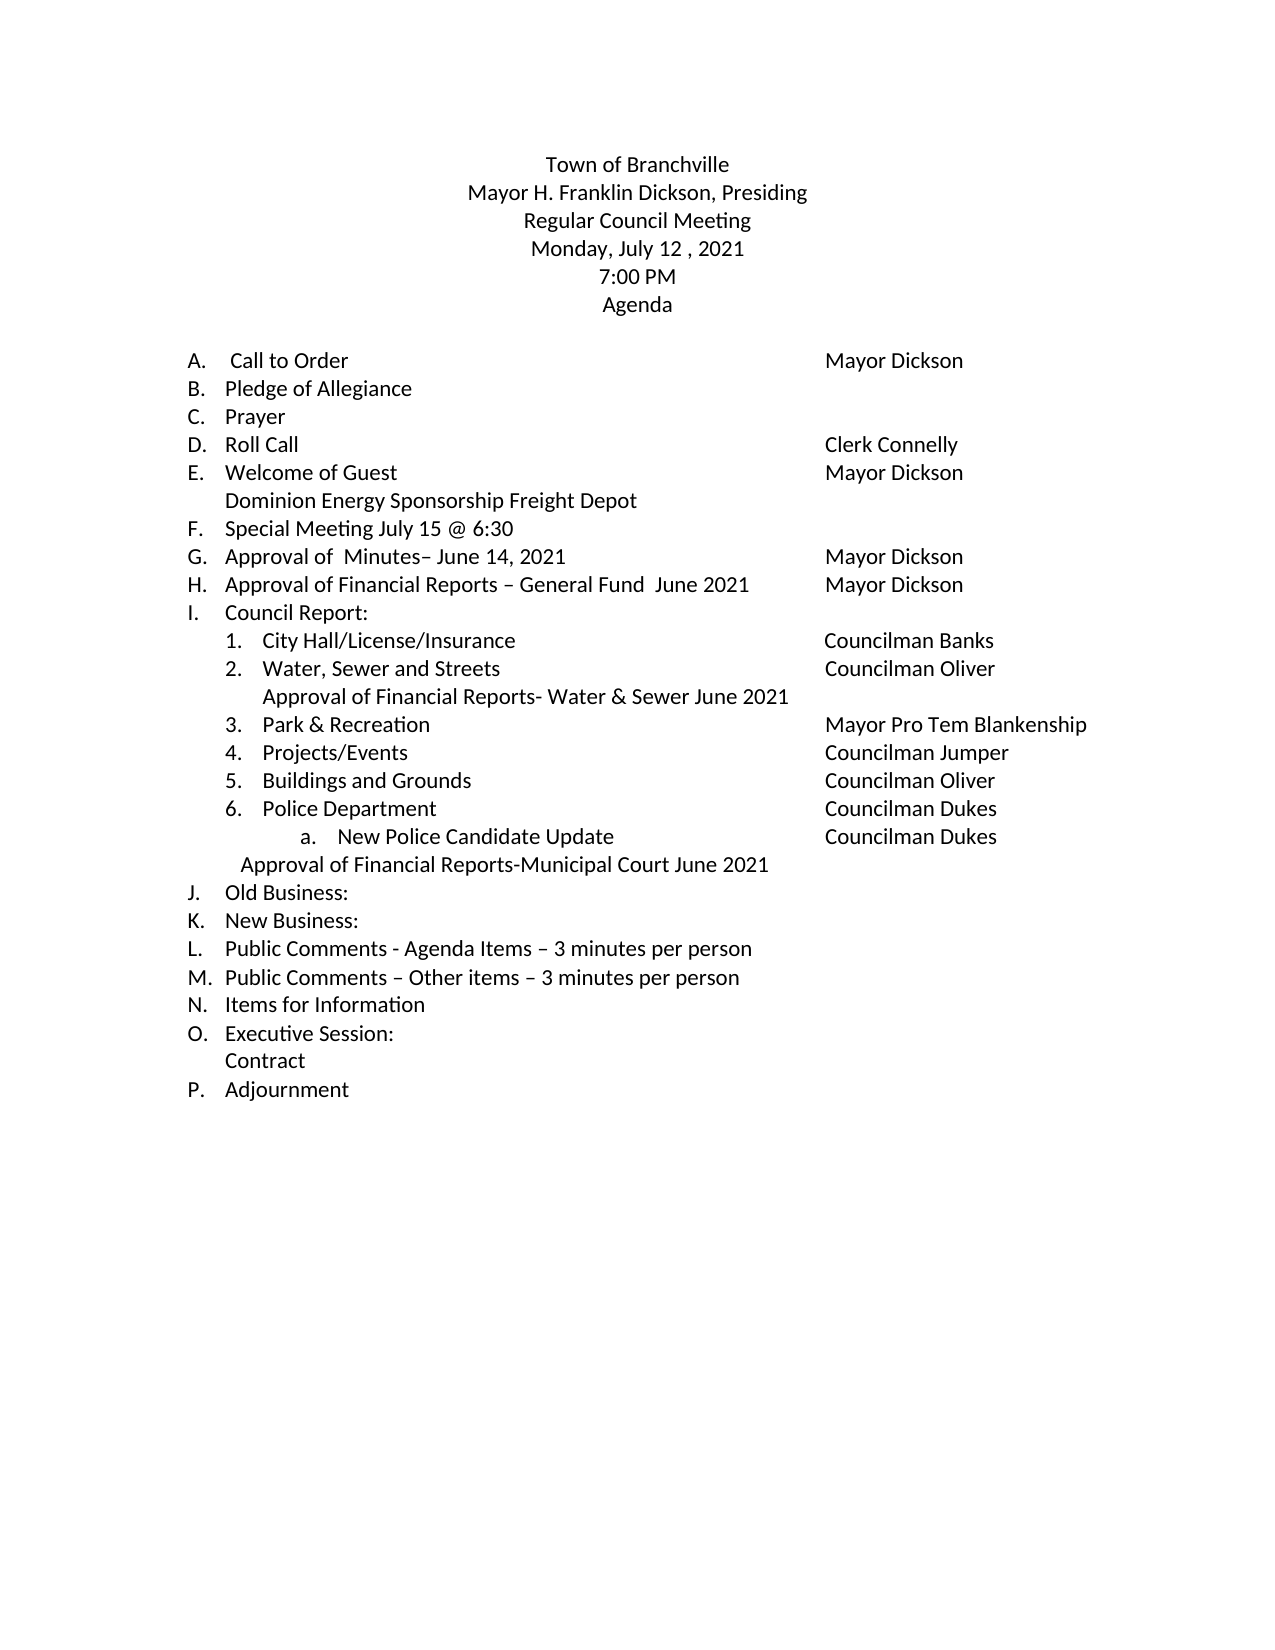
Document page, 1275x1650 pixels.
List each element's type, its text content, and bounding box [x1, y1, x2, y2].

list Prayer [187, 402, 1125, 430]
list Special Meeting July 15 @ 6:30 [187, 514, 1125, 542]
list Welcome of Guest Mayor Dickson [187, 458, 1125, 486]
text Monday, July 12 , 2021 [150, 234, 1125, 262]
text Regular Council Meeting [150, 206, 1125, 234]
text Agenda [150, 290, 1125, 318]
list Items for Information [187, 991, 1125, 1019]
list Police Department Councilman Dukes [225, 794, 1125, 822]
list Projects/Events Councilman Jumper [225, 738, 1125, 766]
text 7:00 PM [150, 262, 1125, 290]
list New Business: [187, 907, 1125, 934]
text Contract [225, 1047, 1125, 1075]
list Park & Recreation Mayor Pro Tem Blankenship [225, 710, 1125, 738]
list Roll Call Clerk Connelly [187, 430, 1125, 458]
list Public Comments – Other items – 3 minutes per person [187, 963, 1125, 991]
list Old Business: [187, 878, 1125, 907]
text Approval of Financial Reports-Municipal Court June 2021 [225, 851, 1125, 878]
list Council Report: [187, 598, 1125, 626]
text Town of Branchville [150, 150, 1125, 178]
list Approval of Minutes– June 14, 2021 Mayor Dickson [187, 542, 1125, 570]
text Mayor H. Franklin Dickson, Presiding [150, 178, 1125, 206]
list City Hall/License/Insurance Councilman Banks [225, 626, 1125, 654]
list Executive Session: [187, 1019, 1125, 1047]
list Public Comments - Agenda Items – 3 minutes per person [187, 934, 1125, 963]
list Approval of Financial Reports – General Fund June 2021 Mayor Dickson [187, 570, 1125, 598]
text Dominion Energy Sponsorship Freight Depot [225, 486, 1125, 514]
text Approval of Financial Reports- Water & Sewer June 2021 [262, 682, 1125, 710]
list Adjournment [187, 1075, 1125, 1103]
list Buildings and Grounds Councilman Oliver [225, 766, 1125, 794]
list Call to Order Mayor Dickson [187, 346, 1125, 374]
list Water, Sewer and Streets Councilman Oliver [225, 654, 1125, 682]
list Pledge of Allegiance [187, 374, 1125, 402]
list New Police Candidate Update Councilman Dukes [300, 822, 1125, 851]
